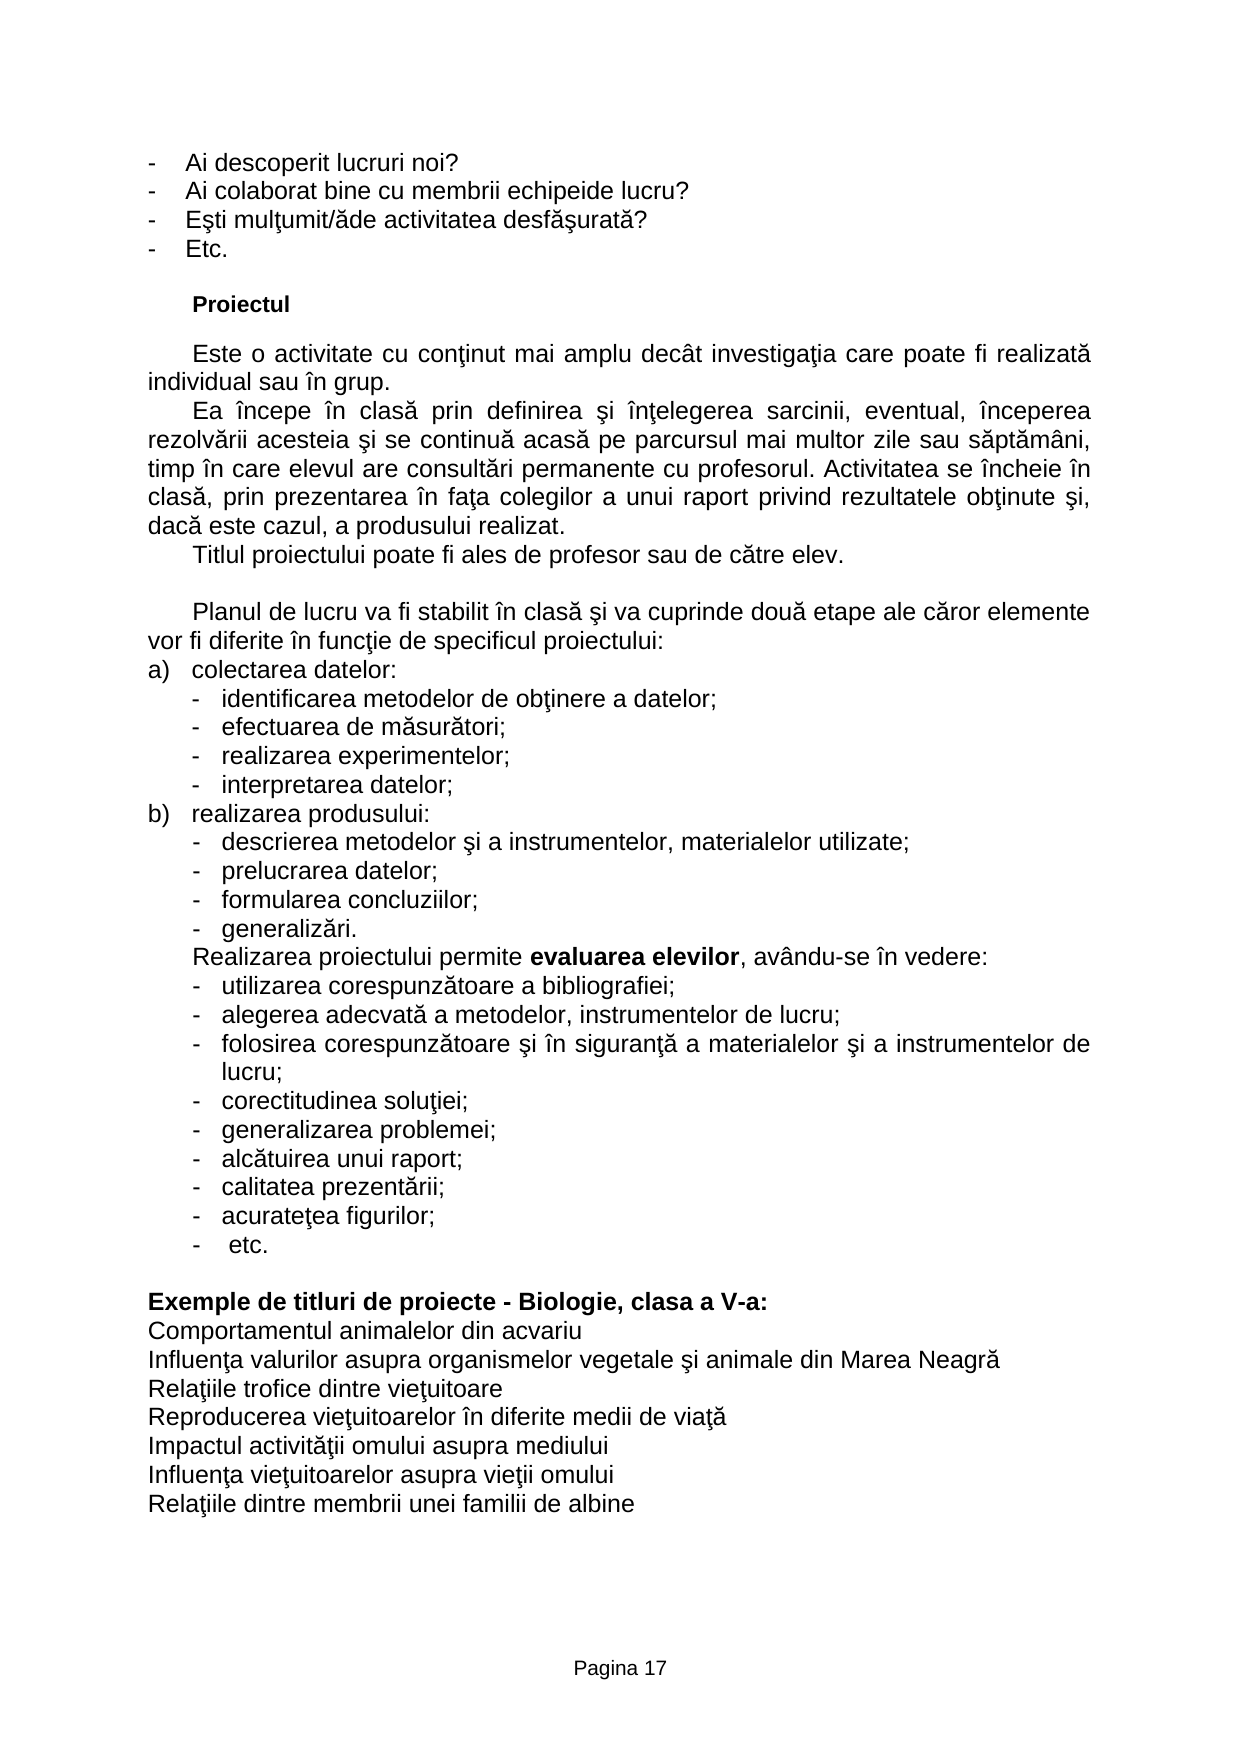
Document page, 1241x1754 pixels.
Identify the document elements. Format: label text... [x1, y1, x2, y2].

text Ea începe în clasă prin definirea şi înţelegerea sarcinii, eventual, începerea rezolvării acesteia şi se continuă acasă pe parcursul mai multor zile sau săptămâni, timp în care elevul are consultări permanente cu profesorul. Activitatea se încheie în clasă, prin prezentarea în faţa colegilor a unui raport privind rezultatele obţinute şi, dacă este cazul, a produsului realizat. [148, 396, 1093, 540]
list corectitudinea soluţiei; [192, 1086, 1093, 1115]
list alegerea adecvată a metodelor, instrumentelor de lucru; [192, 1000, 1093, 1028]
text Proiectul [148, 291, 1093, 318]
list formularea concluziilor; [192, 885, 1093, 913]
list interpretarea datelor; [191, 770, 1093, 798]
list descrierea metodelor şi a instrumentelor, materialelor utilizate; [192, 827, 1093, 856]
list Ai descoperit lucruri noi? [148, 148, 1093, 176]
list folosirea corespunzătoare şi în siguranţă a materialelor şi a instrumentelor de lucru; [192, 1028, 1093, 1086]
list realizarea experimentelor; [191, 741, 1093, 770]
list prelucrarea datelor; [192, 856, 1093, 885]
list alcătuirea unui raport; [192, 1143, 1093, 1172]
text Relaţiile trofice dintre vieţuitoare [148, 1373, 1093, 1402]
list identificarea metodelor de obţinere a datelor; [191, 683, 1093, 712]
text Comportamentul animalelor din acvariu [148, 1316, 1093, 1345]
list etc. [192, 1230, 1093, 1258]
list Etc. [148, 234, 1093, 263]
text Impactul activităţii omului asupra mediului [148, 1431, 1093, 1460]
text Exemple de titluri de proiecte - Biologie, clasa a V-a: [148, 1287, 1093, 1316]
list colectarea datelor: [148, 655, 1093, 683]
list generalizări. [192, 913, 1093, 942]
list efectuarea de măsurători; [191, 712, 1093, 741]
list utilizarea corespunzătoare a bibliografiei; [192, 971, 1093, 1000]
list realizarea produsului: [148, 798, 1093, 827]
text Relaţiile dintre membrii unei familii de albine [148, 1488, 1093, 1517]
text Realizarea proiectului permite evaluarea elevilor, avându-se în vedere: [148, 942, 1093, 971]
text Influenţa vieţuitoarelor asupra vieţii omului [148, 1460, 1093, 1488]
text Reproducerea vieţuitoarelor în diferite medii de viaţă [148, 1402, 1093, 1431]
list generalizarea problemei; [192, 1115, 1093, 1143]
list Ai colaborat bine cu membrii echipeide lucru? [148, 176, 1093, 205]
text Planul de lucru va fi stabilit în clasă şi va cuprinde două etape ale căror elemente vor fi diferite în funcţie de specificul proiectului: [148, 597, 1093, 655]
text Titlul proiectului poate fi ales de profesor sau de către elev. [148, 540, 1093, 568]
text Influenţa valurilor asupra organismelor vegetale şi animale din Marea Neagră [148, 1345, 1093, 1373]
list calitatea prezentării; [192, 1172, 1093, 1201]
text Este o activitate cu conţinut mai amplu decât investigaţia care poate fi realizată individual sau în grup. [148, 338, 1093, 396]
list acurateţea figurilor; [192, 1201, 1093, 1230]
list Eşti mulţumit/ăde activitatea desfăşurată? [148, 205, 1093, 234]
